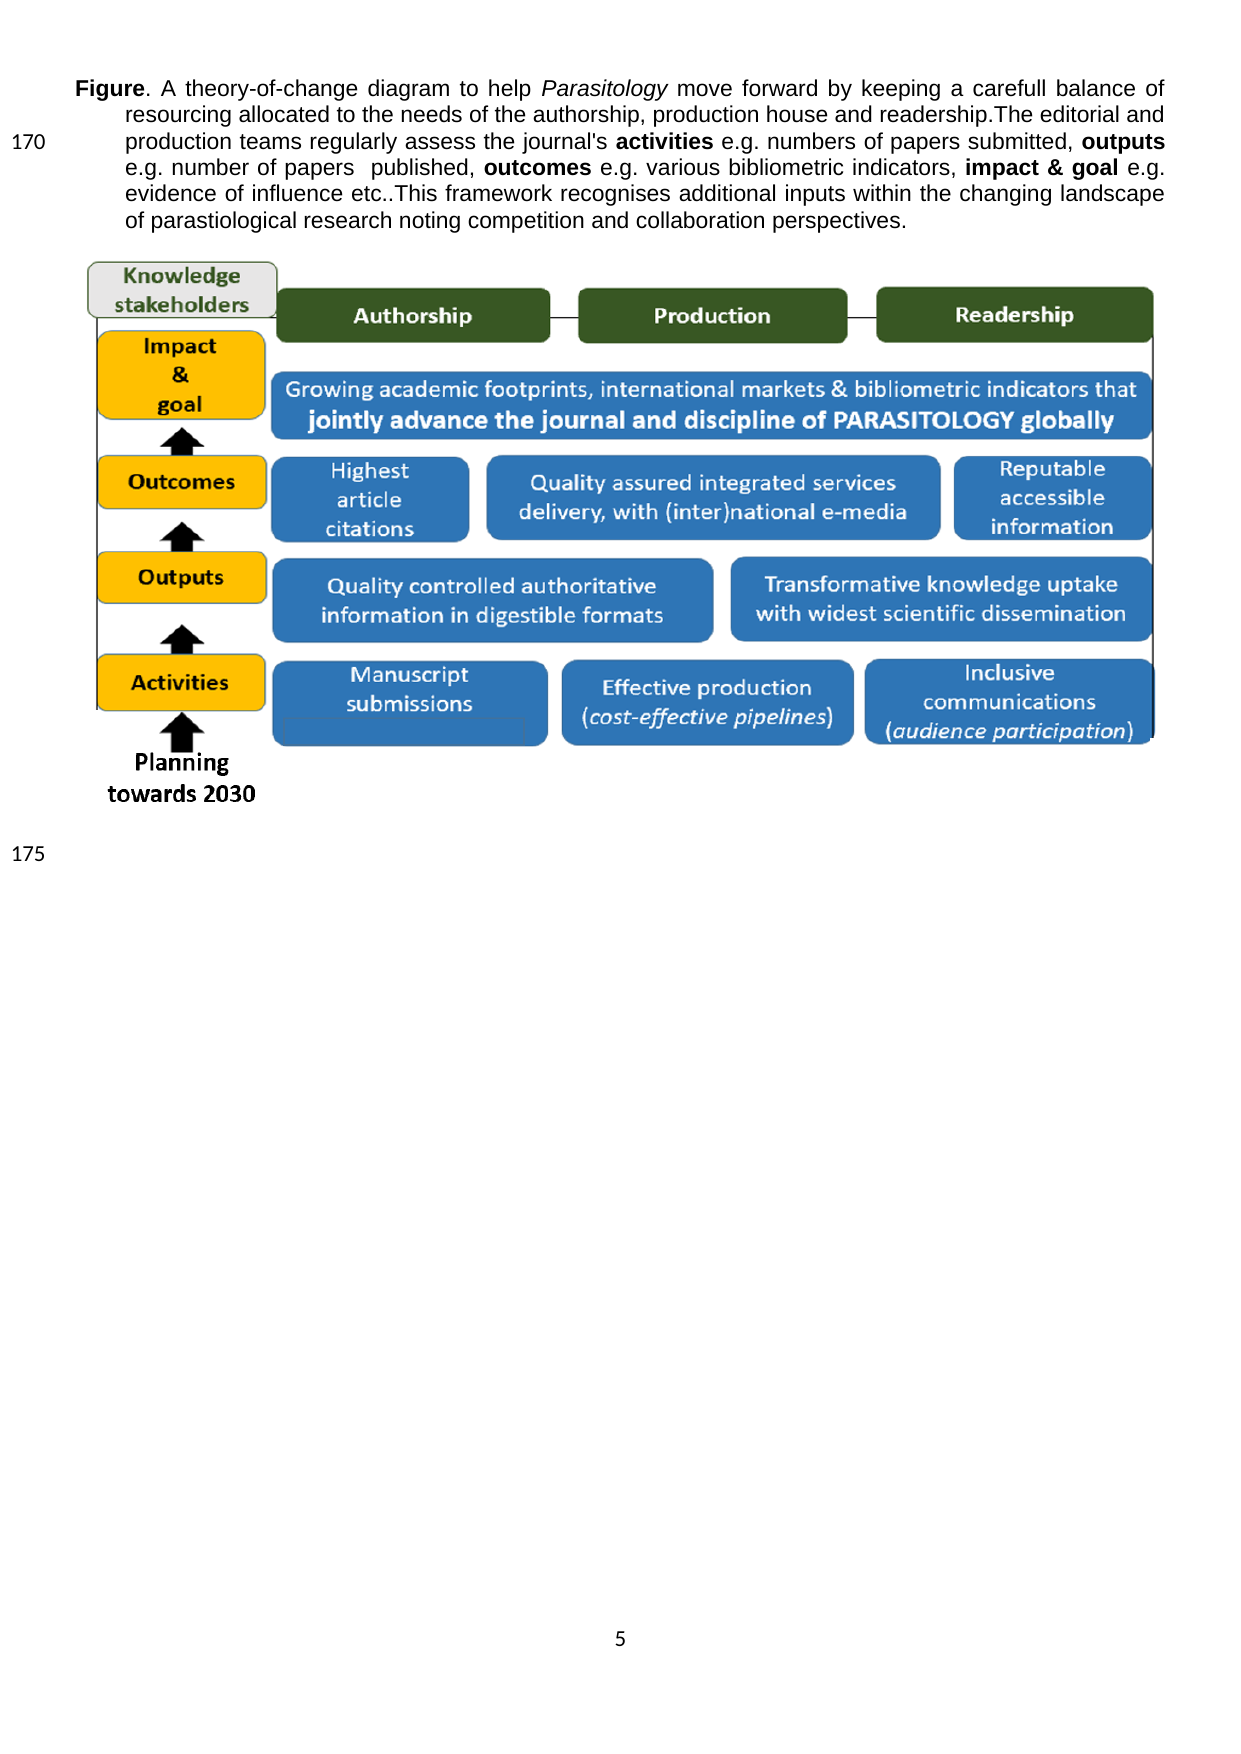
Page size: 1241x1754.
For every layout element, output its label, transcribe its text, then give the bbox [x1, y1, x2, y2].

text Figure. A theory-of-change diagram to help Parasitology move forward by keeping a carefull balance of resourcing allocated to the needs of the authorship, production house and readership.The editorial and production teams regularly assess the journal's activities e.g. numbers of papers submitted, outputs e.g. number of papers published, outcomes e.g. various bibliometric indicators, impact & goal e.g. evidence of influence etc..This framework recognises additional inputs within the changing landscape of parastiological research noting competition and collaboration perspectives. [75, 75, 1165, 233]
picture [75, 249, 1166, 824]
